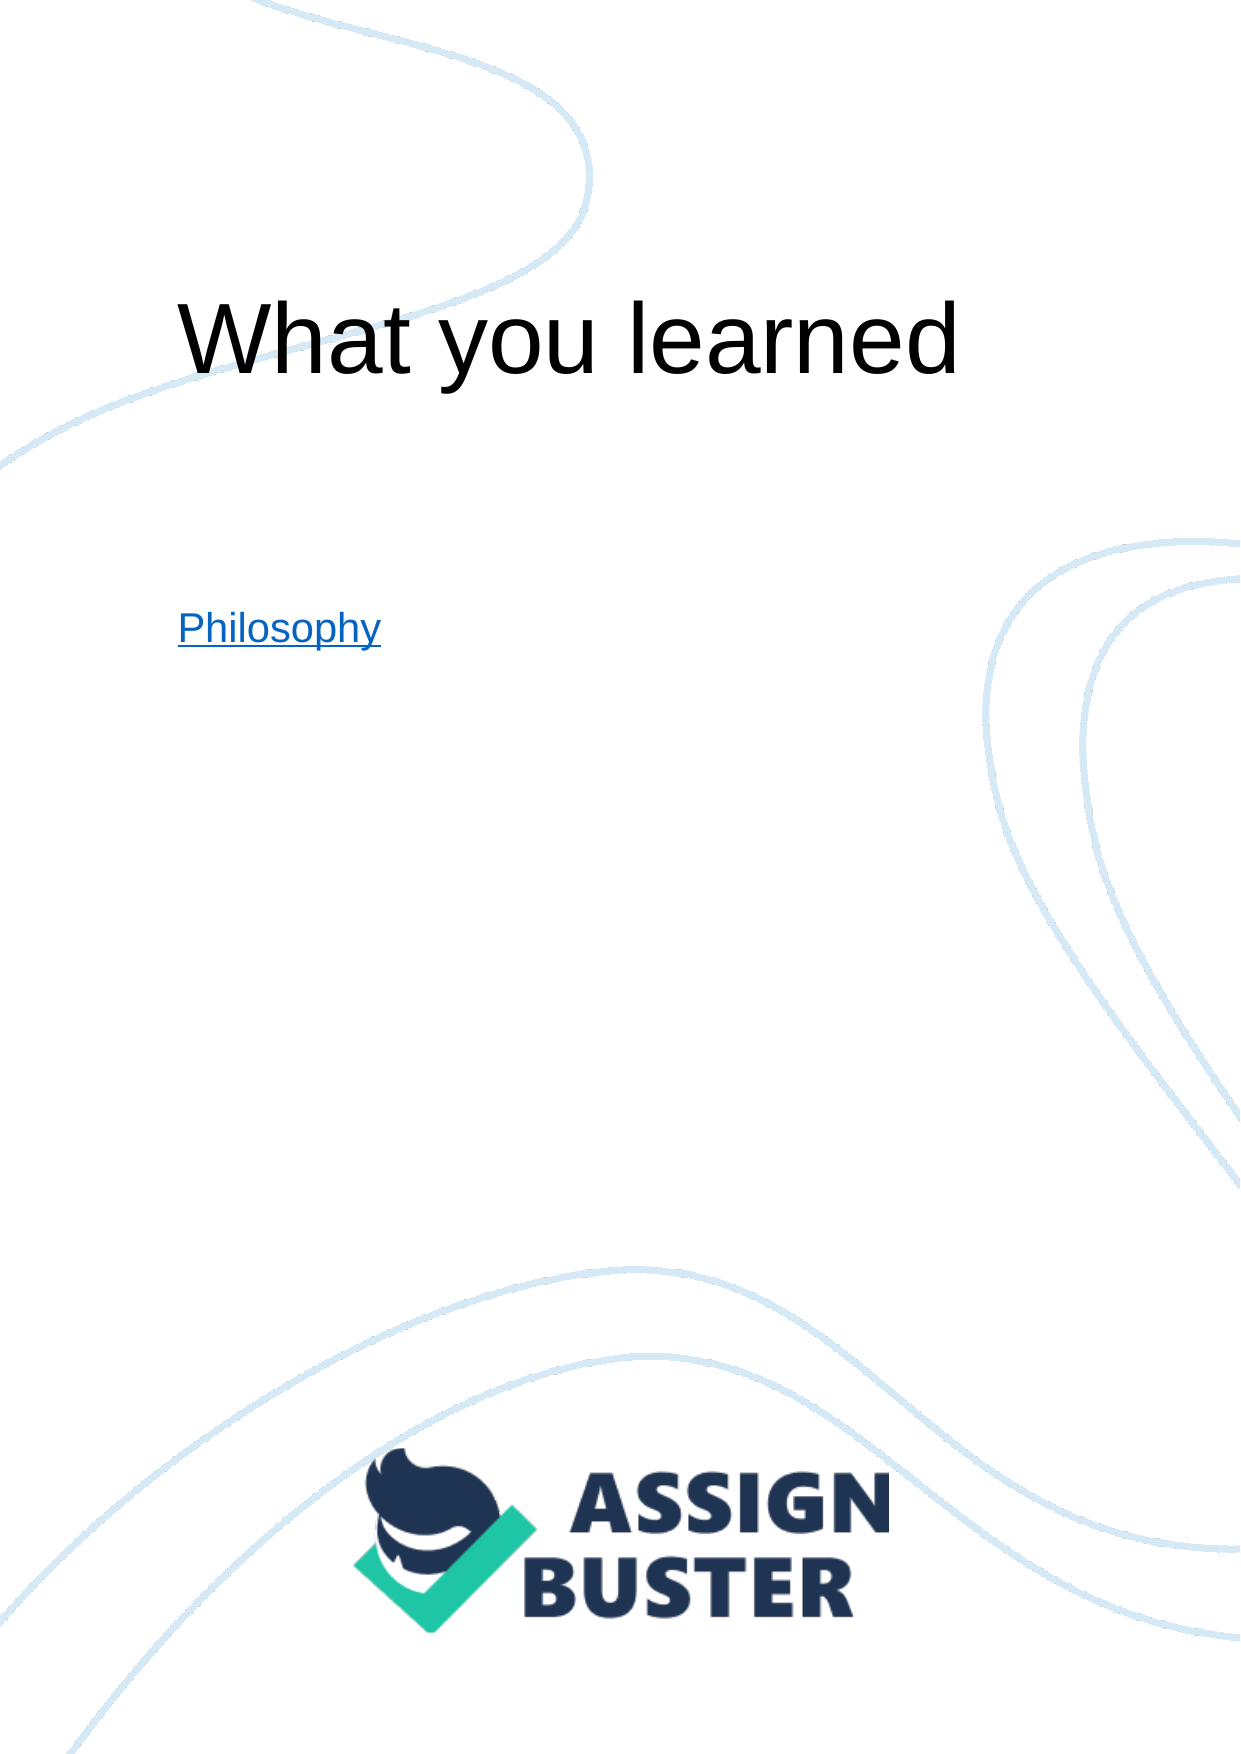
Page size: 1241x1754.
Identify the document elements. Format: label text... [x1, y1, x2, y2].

picture [0, 0, 1241, 1754]
subtitle What you learned [177, 279, 1152, 394]
text Philosophy [177, 604, 1152, 652]
